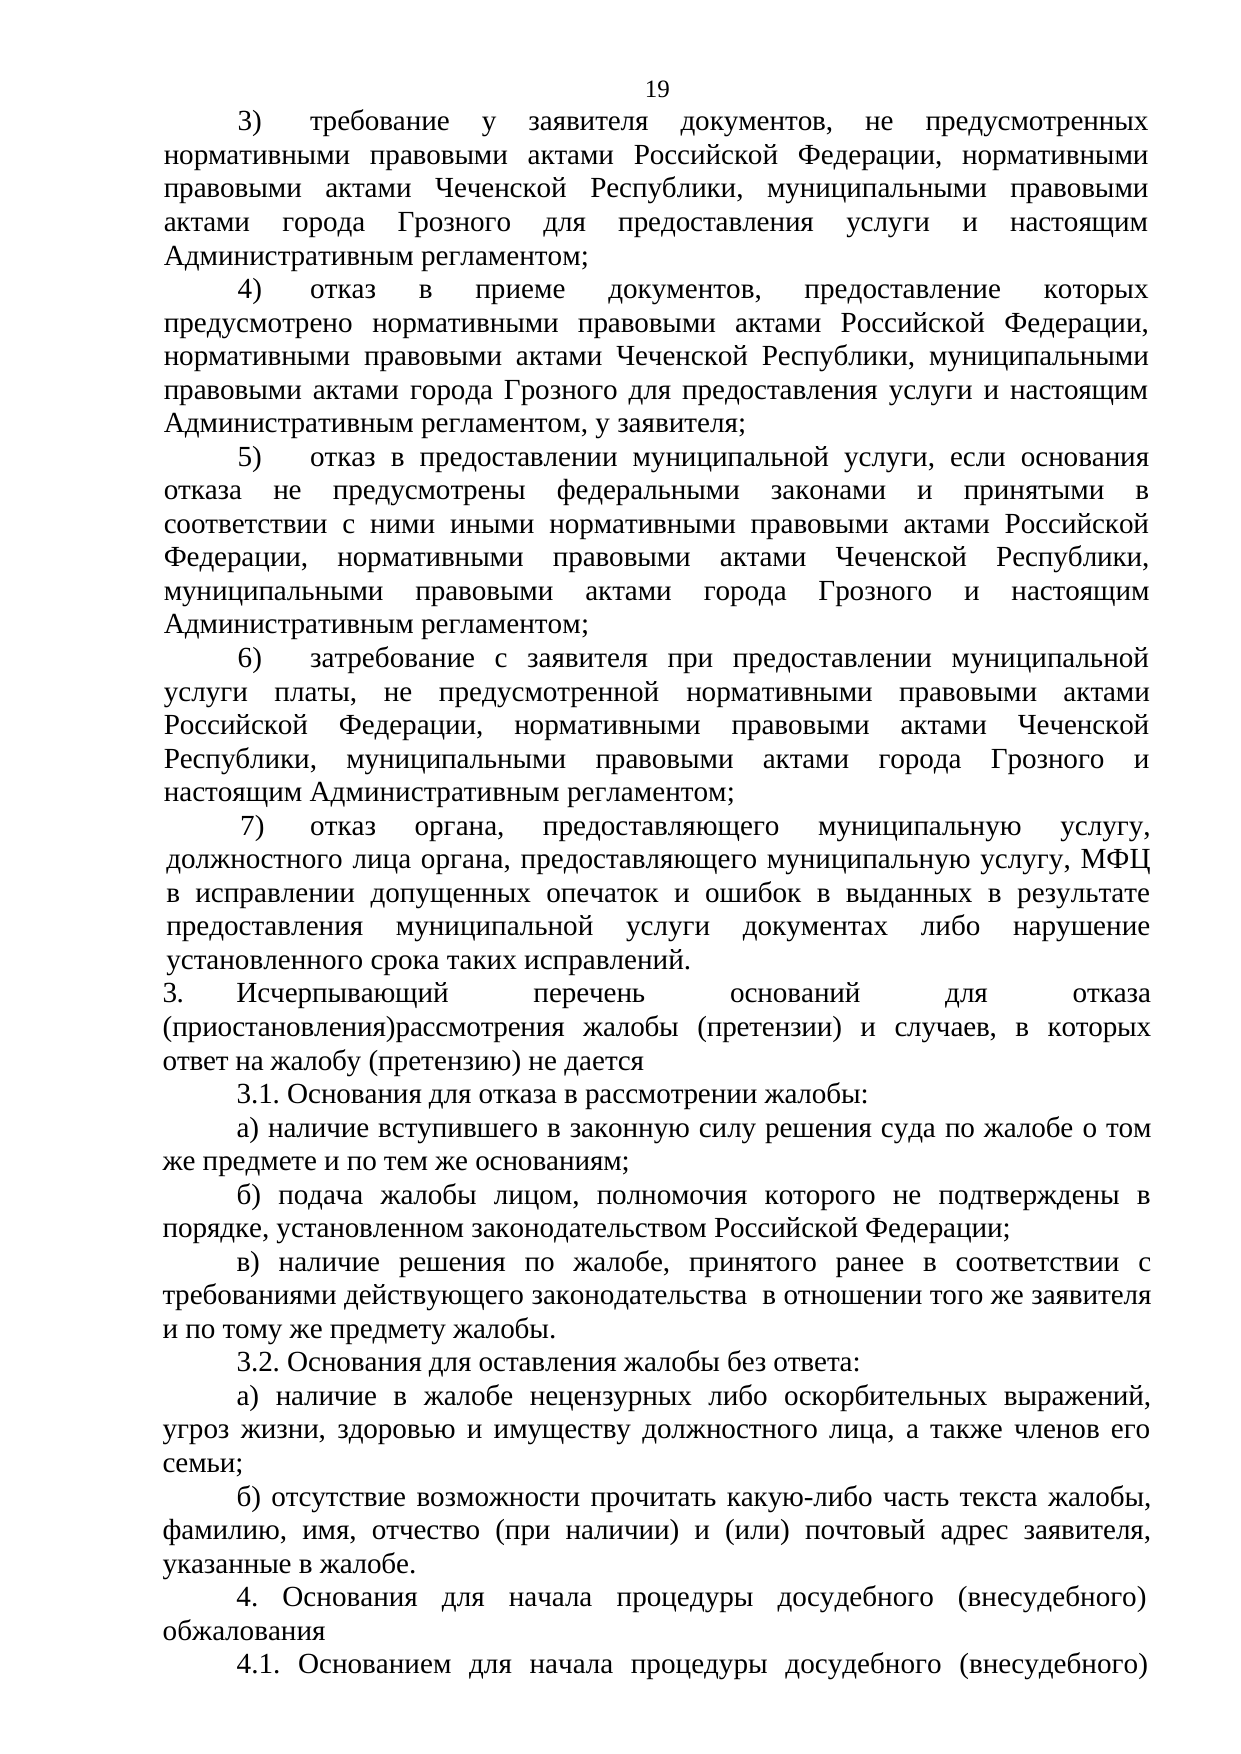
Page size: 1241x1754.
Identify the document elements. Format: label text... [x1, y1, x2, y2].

text 4. Основания для начала процедуры досудебного (внесудебного) обжалования [162, 1579, 1147, 1646]
list отказ органа, предоставляющего муниципальную услугу, должностного лица органа, предоставляющего муниципальную услугу, МФЦ в исправлении допущенных опечаток и ошибок в выданных в результате предоставления муниципальной услуги документах либо нарушение установленного срока таких исправлений. [166, 808, 1151, 976]
list отказ в приеме документов, предоставление которых предусмотрено нормативными правовыми актами Российской Федерации, нормативными правовыми актами Чеченской Республики, муниципальными правовыми актами города Грозного для предоставления услуги и настоящим Административным регламентом, у заявителя; [163, 271, 1149, 439]
text 3.2. Основания для оставления жалобы без ответа: [162, 1344, 1152, 1378]
text б) отсутствие возможности прочитать какую-либо часть текста жалобы, фамилию, имя, отчество (при наличии) и (или) почтовый адрес заявителя, указанные в жалобе. [162, 1479, 1152, 1579]
list отказ в предоставлении муниципальной услуги, если основания отказа не предусмотрены федеральными законами и принятыми в соответствии с ними иными нормативными правовыми актами Российской Федерации, нормативными правовыми актами Чеченской Республики, муниципальными правовыми актами города Грозного и настоящим Административным регламентом; [163, 439, 1150, 640]
text а) наличие вступившего в законную силу решения суда по жалобе о том же предмете и по тем же основаниям; [162, 1110, 1152, 1177]
text б) подача жалобы лицом, полномочия которого не подтверждены в порядке, установленном законодательством Российской Федерации; [162, 1177, 1152, 1244]
text 3.1. Основания для отказа в рассмотрении жалобы: [162, 1076, 1152, 1110]
text 3. Исчерпывающий перечень оснований для отказа (приостановления)рассмотрения жалобы (претензии) и случаев, в которых ответ на жалобу (претензию) не дается [162, 976, 1151, 1076]
text в) наличие решения по жалобе, принятого ранее в соответствии с требованиями действующего законодательства в отношении того же заявителя и по тому же предмету жалобы. [162, 1244, 1152, 1344]
text а) наличие в жалобе нецензурных либо оскорбительных выражений, угроз жизни, здоровью и имуществу должностного лица, а также членов его семьи; [162, 1378, 1152, 1479]
list затребование с заявителя при предоставлении муниципальной услуги платы, не предусмотренной нормативными правовыми актами Российской Федерации, нормативными правовыми актами Чеченской Республики, муниципальными правовыми актами города Грозного и настоящим Административным регламентом; [163, 640, 1150, 808]
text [162, 1646, 1149, 1680]
list требование у заявителя документов, не предусмотренных нормативными правовыми актами Российской Федерации, нормативными правовыми актами Чеченской Республики, муниципальными правовыми актами города Грозного для предоставления услуги и настоящим Административным регламентом; [163, 103, 1149, 271]
